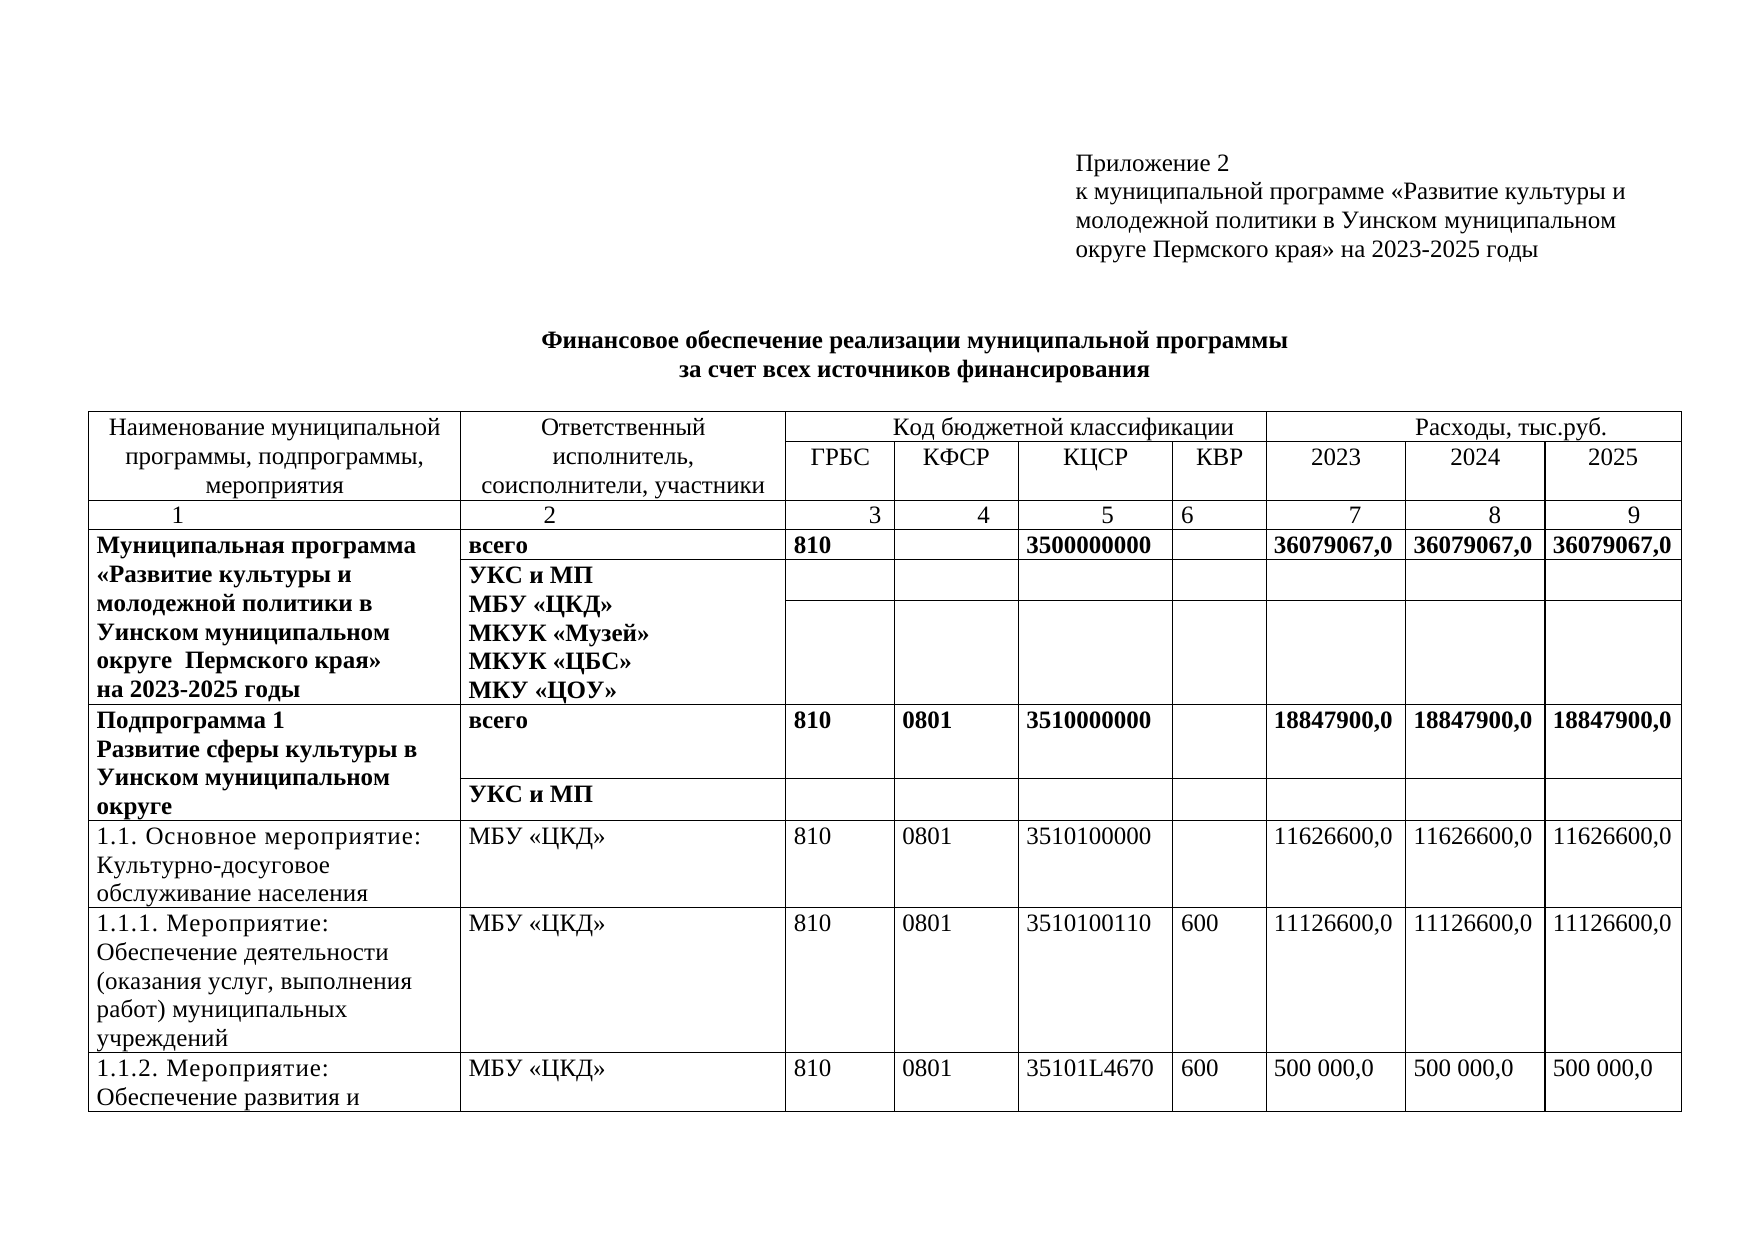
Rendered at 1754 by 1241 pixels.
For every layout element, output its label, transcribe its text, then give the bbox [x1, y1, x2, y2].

table_cell 810 [786, 908, 894, 1052]
table_cell 1.1. Основное мероприятие: Культурно-досуговое обслуживание населения [89, 821, 460, 907]
table_cell 3 [786, 501, 894, 529]
table_cell 11626600,0 [1406, 821, 1544, 907]
table_cell 0801 [895, 821, 1018, 907]
table_cell [1406, 560, 1544, 600]
text к муниципальной программе «Развитие культуры и [89, 176, 1665, 205]
table_cell КВР [1173, 442, 1266, 499]
text молодежной политики в Уинском муниципальном [89, 205, 1665, 234]
table_cell 600 [1173, 1053, 1266, 1111]
table_cell 810 [786, 530, 894, 559]
table_cell всего [461, 705, 785, 778]
table_cell 11626600,0 [1546, 821, 1681, 907]
table_cell 6 [1173, 501, 1266, 529]
text за счет всех источников финансирования [89, 354, 1665, 382]
table_cell [1546, 779, 1681, 820]
table_header Расходы, тыс.руб. [1267, 412, 1681, 441]
table_cell КЦСР [1019, 442, 1172, 499]
table_cell [895, 560, 1018, 600]
table_header Наименование муниципальной программы, подпрограммы, мероприятия [89, 412, 460, 499]
table_cell [1173, 530, 1266, 559]
table_cell 9 [1546, 501, 1681, 529]
table_cell 3510100110 [1019, 908, 1172, 1052]
table_cell 810 [786, 705, 894, 778]
table_cell Муниципальная программа «Развитие культуры и молодежной политики в Уинском муниципальном округе Пермского края» на 2023-2025 годы [89, 530, 460, 704]
table_cell 4 [895, 501, 1018, 529]
table_cell УКС и МП МБУ «ЦКД» МКУК «Музей» МКУК «ЦБС» МКУ «ЦОУ» [461, 560, 785, 704]
table_header Код бюджетной классификации [786, 412, 1266, 441]
table_cell [1546, 560, 1681, 600]
table_cell [1019, 560, 1172, 600]
table_cell [895, 779, 1018, 820]
table_cell 2024 [1406, 442, 1544, 499]
table_cell 11626600,0 [1267, 821, 1405, 907]
table_cell МБУ «ЦКД» [461, 1053, 785, 1111]
table_cell ГРБС [786, 442, 894, 499]
table_cell 0801 [895, 705, 1018, 778]
table_cell [1173, 705, 1266, 778]
table_cell [1267, 779, 1405, 820]
table_cell [1019, 601, 1172, 704]
table_cell 36079067,0 [1406, 530, 1544, 559]
table_cell 18847900,0 [1406, 705, 1544, 778]
text Финансовое обеспечение реализации муниципальной программы [89, 325, 1665, 354]
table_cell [89, 1053, 460, 1111]
table_cell 500 000,0 [1267, 1053, 1405, 1111]
table_cell 3510000000 [1019, 705, 1172, 778]
table_cell [786, 779, 894, 820]
table_cell 35101L4670 [1019, 1053, 1172, 1111]
table_cell 2 [461, 501, 785, 529]
table_cell всего [461, 530, 785, 559]
table_cell 1 [89, 501, 460, 529]
table_cell 2025 [1546, 442, 1681, 499]
table_cell [1173, 821, 1266, 907]
table_cell Подпрограмма 1 Развитие сферы культуры в Уинском муниципальном округе [89, 705, 460, 820]
table_header Ответственный исполнитель, соисполнители, участники [461, 412, 785, 499]
table_cell 500 000,0 [1546, 1053, 1681, 1111]
table_cell [1173, 779, 1266, 820]
table_cell 8 [1406, 501, 1544, 529]
table_cell 0801 [895, 1053, 1018, 1111]
table_cell [786, 601, 894, 704]
table_cell [1267, 601, 1405, 704]
table_cell [1406, 779, 1544, 820]
table_cell [895, 530, 1018, 559]
table_cell 36079067,0 [1267, 530, 1405, 559]
table_cell 5 [1019, 501, 1172, 529]
table_cell УКС и МП [461, 779, 785, 820]
table_cell 11126600,0 [1267, 908, 1405, 1052]
table_cell [1019, 779, 1172, 820]
table_cell 11126600,0 [1546, 908, 1681, 1052]
table_cell МБУ «ЦКД» [461, 908, 785, 1052]
table_cell [1546, 601, 1681, 704]
table_cell [1267, 560, 1405, 600]
table_cell [895, 601, 1018, 704]
table_cell 600 [1173, 908, 1266, 1052]
table_cell [786, 560, 894, 600]
table_cell 7 [1267, 501, 1405, 529]
table_cell 500 000,0 [1406, 1053, 1544, 1111]
table_cell 36079067,0 [1546, 530, 1681, 559]
table_cell КФСР [895, 442, 1018, 499]
table_cell 810 [786, 821, 894, 907]
text округе Пермского края» на 2023-2025 годы [89, 234, 1665, 263]
table_cell 0801 [895, 908, 1018, 1052]
table_cell 11126600,0 [1406, 908, 1544, 1052]
table_cell 3510100000 [1019, 821, 1172, 907]
table_cell 3500000000 [1019, 530, 1172, 559]
table_cell МБУ «ЦКД» [461, 821, 785, 907]
table_cell 18847900,0 [1546, 705, 1681, 778]
table_cell [1173, 601, 1266, 704]
text Приложение 2 [89, 148, 1665, 176]
table_cell 18847900,0 [1267, 705, 1405, 778]
table_cell [1406, 601, 1544, 704]
table_cell 2023 [1267, 442, 1405, 499]
table_cell 810 [786, 1053, 894, 1111]
table_cell [1173, 560, 1266, 600]
table_cell 1.1.1. Мероприятие: Обеспечение деятельности (оказания услуг, выполнения работ) муниципальных учреждений [89, 908, 460, 1052]
